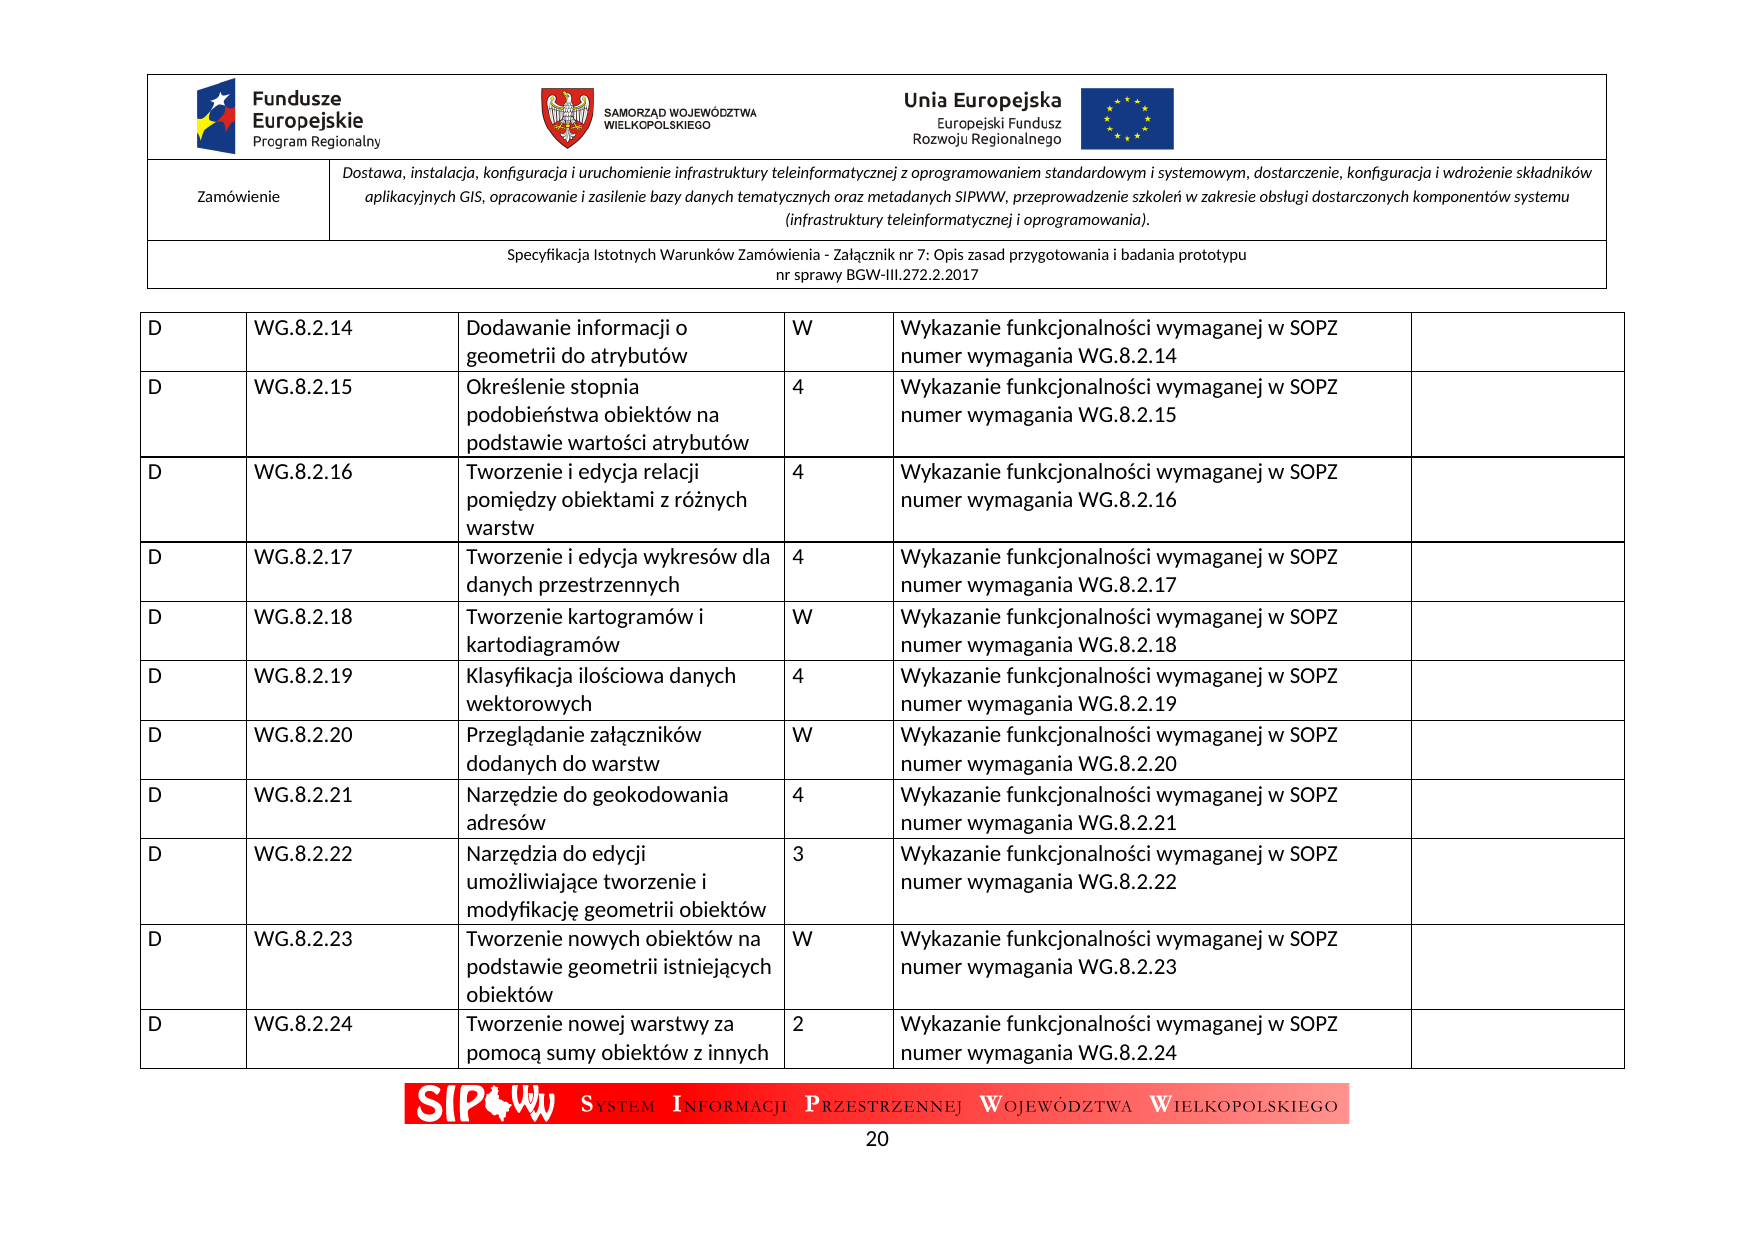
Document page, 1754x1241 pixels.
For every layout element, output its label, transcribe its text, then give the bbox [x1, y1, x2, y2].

table_cell Określenie stopnia podobieństwa obiektów na podstawie wartości atrybutów [459, 372, 784, 456]
picture [193, 76, 1180, 157]
table_cell WG.8.2.18 [247, 602, 458, 660]
table_cell Tworzenie i edycja relacji pomiędzy obiektami z różnych warstw [459, 458, 784, 541]
table_cell 4 [785, 543, 893, 601]
table_cell [1412, 1010, 1624, 1068]
table_cell D [141, 839, 246, 923]
table_cell [1412, 602, 1624, 660]
table_cell Wykazanie funkcjonalności wymaganej w SOPZ numer wymagania WG.8.2.18 [894, 602, 1411, 660]
table_cell D [141, 780, 246, 838]
table_cell 2 [785, 1010, 893, 1068]
table_cell Wykazanie funkcjonalności wymaganej w SOPZ numer wymagania WG.8.2.23 [894, 925, 1411, 1008]
table_cell WG.8.2.20 [247, 721, 458, 779]
table_cell W [785, 313, 893, 371]
table_cell [1412, 721, 1624, 779]
table_cell Wykazanie funkcjonalności wymaganej w SOPZ numer wymagania WG.8.2.20 [894, 721, 1411, 779]
table_cell D [141, 925, 246, 1008]
table_cell [1412, 372, 1624, 456]
table_cell [1412, 780, 1624, 838]
table_cell Wykazanie funkcjonalności wymaganej w SOPZ numer wymagania WG.8.2.19 [894, 661, 1411, 719]
table_cell Wykazanie funkcjonalności wymaganej w SOPZ numer wymagania WG.8.2.14 [894, 313, 1411, 371]
table_cell WG.8.2.16 [247, 458, 458, 541]
table_cell Narzędzie do geokodowania adresów [459, 780, 784, 838]
table_cell WG.8.2.23 [247, 925, 458, 1008]
table_cell Tworzenie nowej warstwy za pomocą sumy obiektów z innych warstw [459, 1010, 784, 1068]
table_cell 4 [785, 661, 893, 719]
table_cell WG.8.2.15 [247, 372, 458, 456]
table_cell WG.8.2.21 [247, 780, 458, 838]
table_cell D [141, 661, 246, 719]
table_cell [1412, 661, 1624, 719]
table_cell D [141, 1010, 246, 1068]
table_cell D [141, 543, 246, 601]
table_cell WG.8.2.24 [247, 1010, 458, 1068]
table_cell [1412, 925, 1624, 1008]
table_cell D [141, 313, 246, 371]
table_cell WG.8.2.19 [247, 661, 458, 719]
table_cell Przeglądanie załączników dodanych do warstw [459, 721, 784, 779]
table_cell Narzędzia do edycji umożliwiające tworzenie i modyfikację geometrii obiektów [459, 839, 784, 923]
table_cell Klasyfikacja ilościowa danych wektorowych [459, 661, 784, 719]
table_cell WG.8.2.17 [247, 543, 458, 601]
table_cell 3 [785, 839, 893, 923]
table_cell Wykazanie funkcjonalności wymaganej w SOPZ numer wymagania WG.8.2.16 [894, 458, 1411, 541]
table_cell Wykazanie funkcjonalności wymaganej w SOPZ numer wymagania WG.8.2.17 [894, 543, 1411, 601]
table_cell Dodawanie informacji o geometrii do atrybutów [459, 313, 784, 371]
table_cell Wykazanie funkcjonalności wymaganej w SOPZ numer wymagania WG.8.2.24 [894, 1010, 1411, 1068]
table_cell Wykazanie funkcjonalności wymaganej w SOPZ numer wymagania WG.8.2.21 [894, 780, 1411, 838]
table_cell Wykazanie funkcjonalności wymaganej w SOPZ numer wymagania WG.8.2.22 [894, 839, 1411, 923]
table_cell W [785, 925, 893, 1008]
table_cell [1412, 313, 1624, 371]
table_cell D [141, 458, 246, 541]
table_cell D [141, 721, 246, 779]
table_cell [1412, 839, 1624, 923]
table_cell Tworzenie nowych obiektów na podstawie geometrii istniejących obiektów [459, 925, 784, 1008]
table_cell Tworzenie kartogramów i kartodiagramów [459, 602, 784, 660]
table_cell D [141, 372, 246, 456]
table_cell [1412, 543, 1624, 601]
table_cell [1412, 458, 1624, 541]
table_cell WG.8.2.22 [247, 839, 458, 923]
table_cell D [141, 602, 246, 660]
table_cell 4 [785, 780, 893, 838]
table_cell W [785, 602, 893, 660]
table_cell 4 [785, 372, 893, 456]
table_cell W [785, 721, 893, 779]
table_cell WG.8.2.14 [247, 313, 458, 371]
table_cell Wykazanie funkcjonalności wymaganej w SOPZ numer wymagania WG.8.2.15 [894, 372, 1411, 456]
table_cell 4 [785, 458, 893, 541]
table_cell Tworzenie i edycja wykresów dla danych przestrzennych [459, 543, 784, 601]
